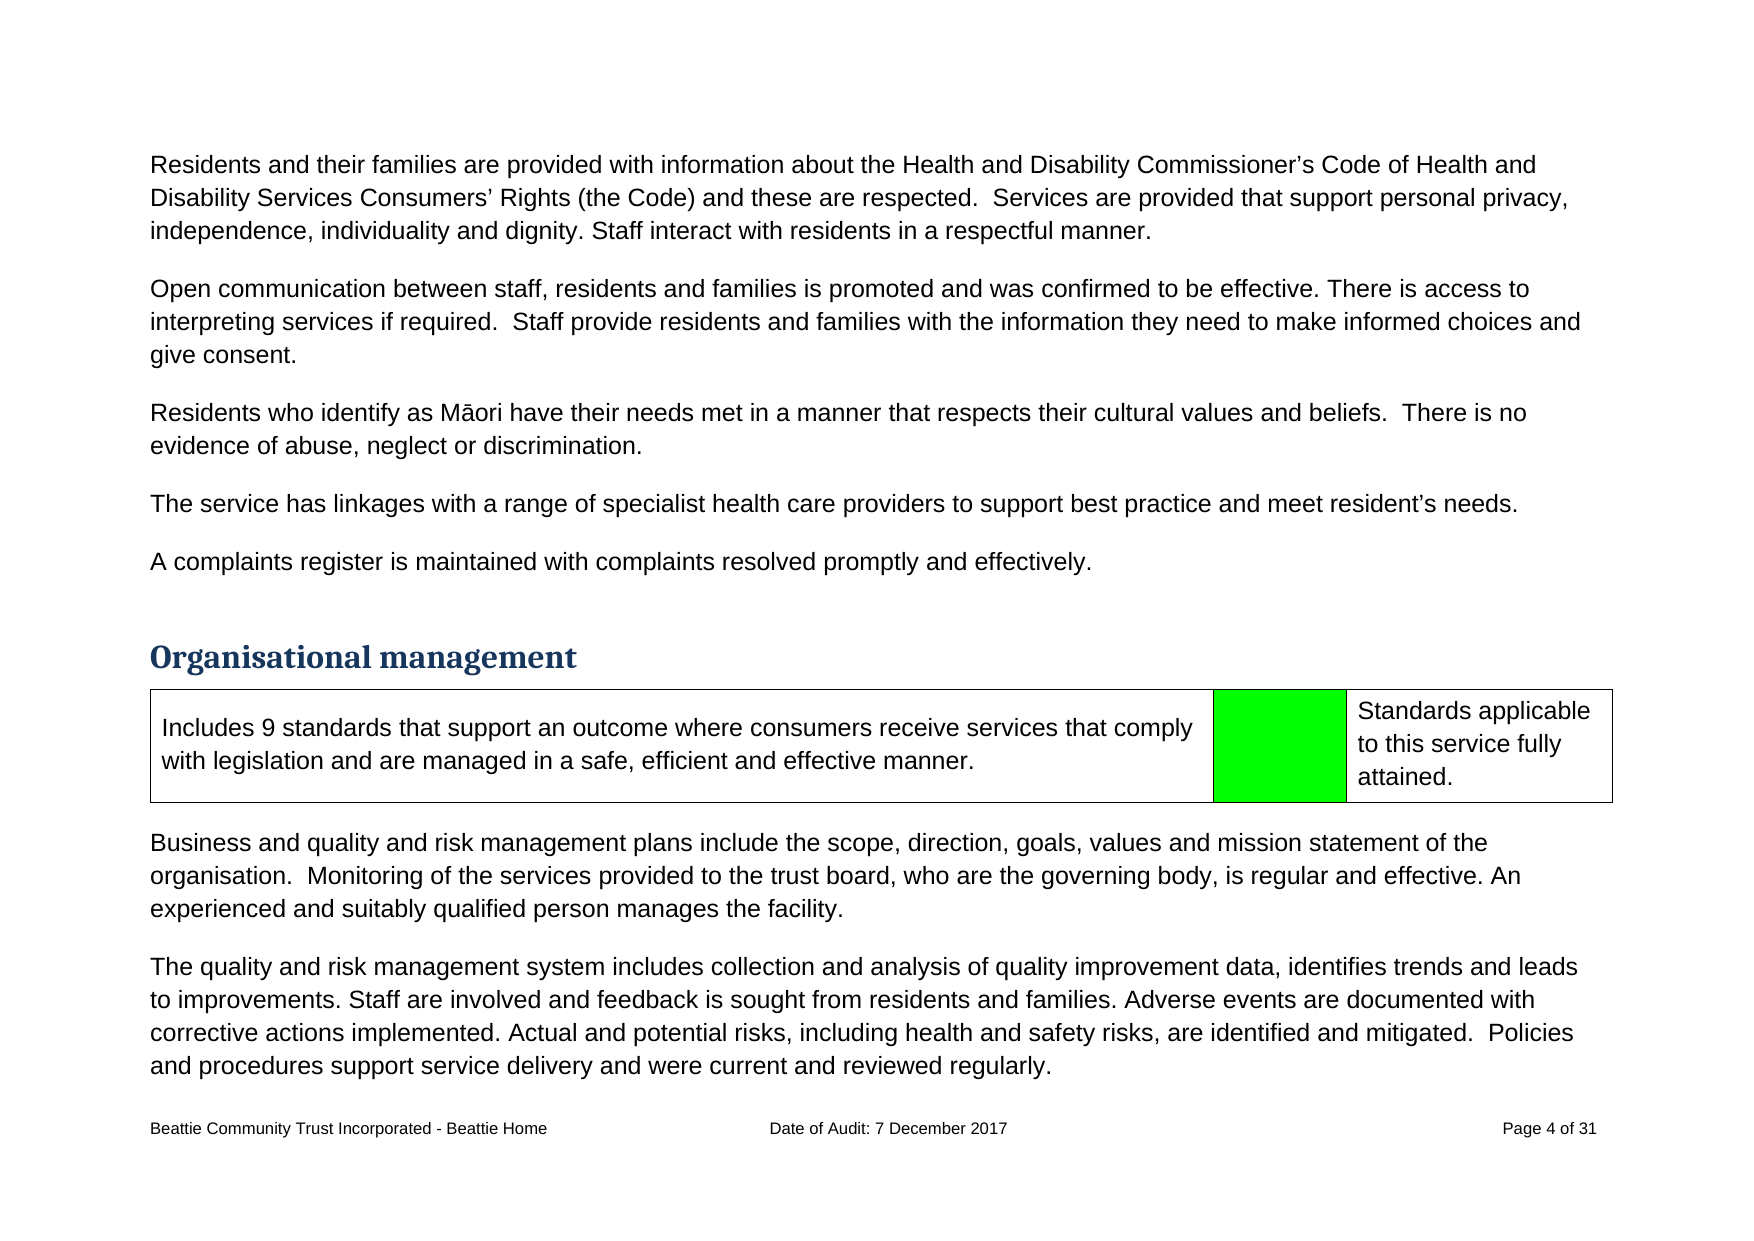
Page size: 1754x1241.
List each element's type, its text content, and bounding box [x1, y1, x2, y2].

table_header Includes 9 standards that support an outcome where consumers receive services that comply with legislation and are managed in a safe, efficient and effective manner. [151, 690, 1213, 802]
table_header [1214, 690, 1346, 802]
text The quality and risk management system includes collection and analysis of quality improvement data, identifies trends and leads to improvements. Staff are involved and feedback is sought from residents and families. Adverse events are documented with corrective actions implemented. Actual and potential risks, including health and safety risks, are identified and mitigated. Policies and procedures support service delivery and were current and reviewed regularly. [150, 952, 1604, 1079]
text Open communication between staff, residents and families is promoted and was confirmed to be effective. There is access to interpreting services if required. Staff provide residents and families with the information they need to make informed choices and give consent. [150, 274, 1604, 369]
subtitle Organisational management [150, 638, 1604, 677]
text Business and quality and risk management plans include the scope, direction, goals, values and mission statement of the organisation. Monitoring of the services provided to the trust board, who are the governing body, is regular and effective. An experienced and suitably qualified person manages the facility. [150, 828, 1604, 922]
table_header Standards applicable to this service fully attained. [1347, 690, 1612, 802]
text The service has linkages with a range of specialist health care providers to support best practice and meet resident’s needs. [150, 489, 1604, 518]
text Residents who identify as Māori have their needs met in a manner that respects their cultural values and beliefs. There is no evidence of abuse, neglect or discrimination. [150, 398, 1604, 460]
text Residents and their families are provided with information about the Health and Disability Commissioner’s Code of Health and Disability Services Consumers’ Rights (the Code) and these are respected. Services are provided that support personal privacy, independence, individuality and dignity. Staff interact with residents in a respectful manner. [150, 150, 1604, 245]
text A complaints register is maintained with complaints resolved promptly and effectively. [150, 547, 1604, 576]
